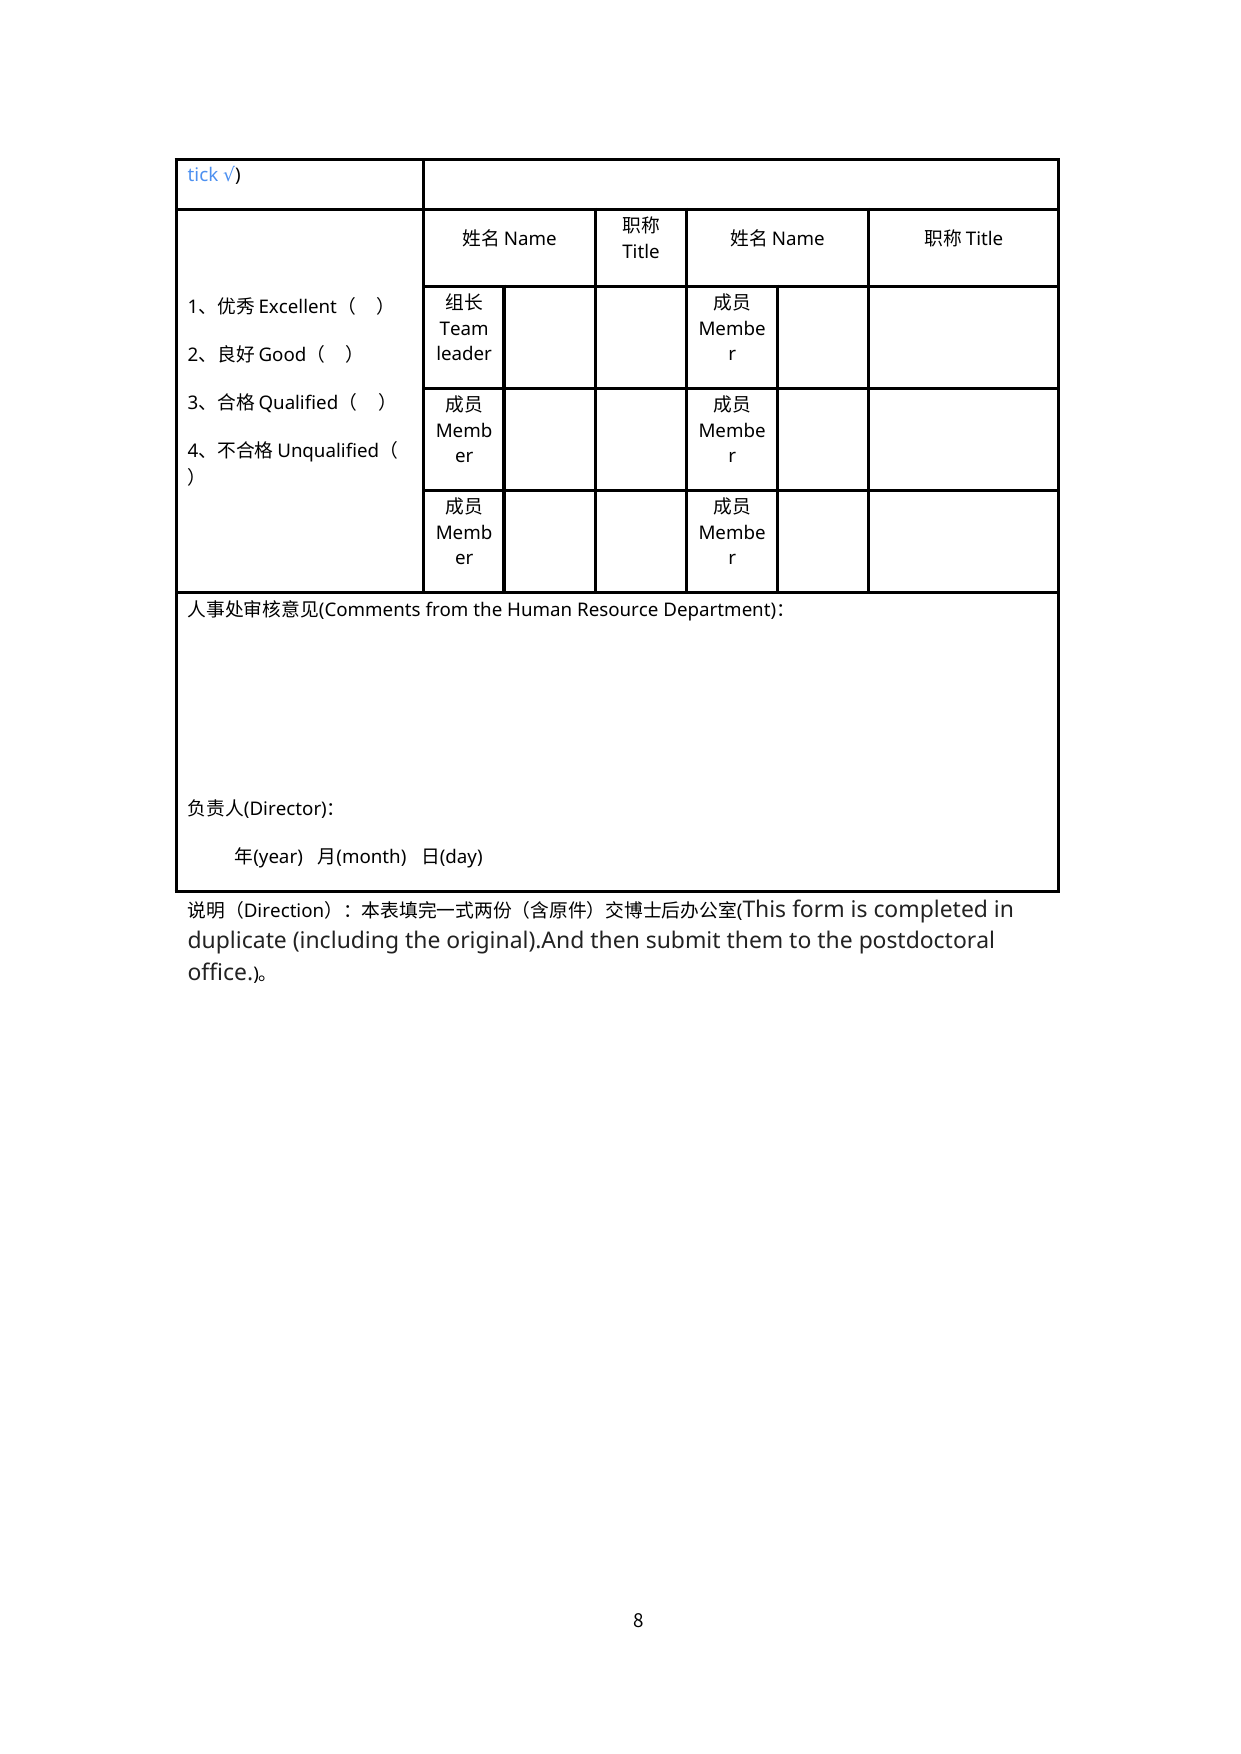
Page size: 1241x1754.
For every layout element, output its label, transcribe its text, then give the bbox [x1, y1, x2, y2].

table_cell 职称Title [597, 211, 685, 284]
table_cell 姓名Name [688, 211, 867, 284]
table_cell [870, 390, 1057, 489]
table_cell 1、优秀Excellent（ ） 2、良好Good（ ） 3、合格Qualified（ ） 4、不合格Unqualified（ ） [178, 211, 422, 591]
table_cell 成员Member [425, 492, 502, 591]
table_cell 成员Member [425, 390, 502, 489]
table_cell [178, 161, 422, 208]
table_cell 成员Member [688, 390, 776, 489]
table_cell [425, 161, 1057, 208]
table_cell 成员Member [688, 288, 776, 387]
table_cell 人事处审核意见(Comments from the Human Resource Department)： 负责人(Director)： 年(year) 月(month) 日(day) [178, 594, 1057, 890]
table_cell [779, 390, 867, 489]
table_cell 姓名Name [425, 211, 594, 284]
table_cell [779, 288, 867, 387]
table_cell [597, 288, 685, 387]
table_cell [597, 492, 685, 591]
table_cell 职称Title [870, 211, 1057, 284]
table_cell 组长Team leader [425, 288, 502, 387]
table_cell 成员Member [688, 492, 776, 591]
table_cell [779, 492, 867, 591]
table_cell [597, 390, 685, 489]
text 说明（Direction）：本表填完一式两份（含原件）交博士后办公室(This form is completed in duplicate (including the original).And then submit them to the postdoctoral office.)。 [187, 893, 1053, 987]
table_cell [870, 492, 1057, 591]
table_cell [506, 492, 594, 591]
table_cell [506, 390, 594, 489]
table_cell [506, 288, 594, 387]
table_cell [870, 288, 1057, 387]
